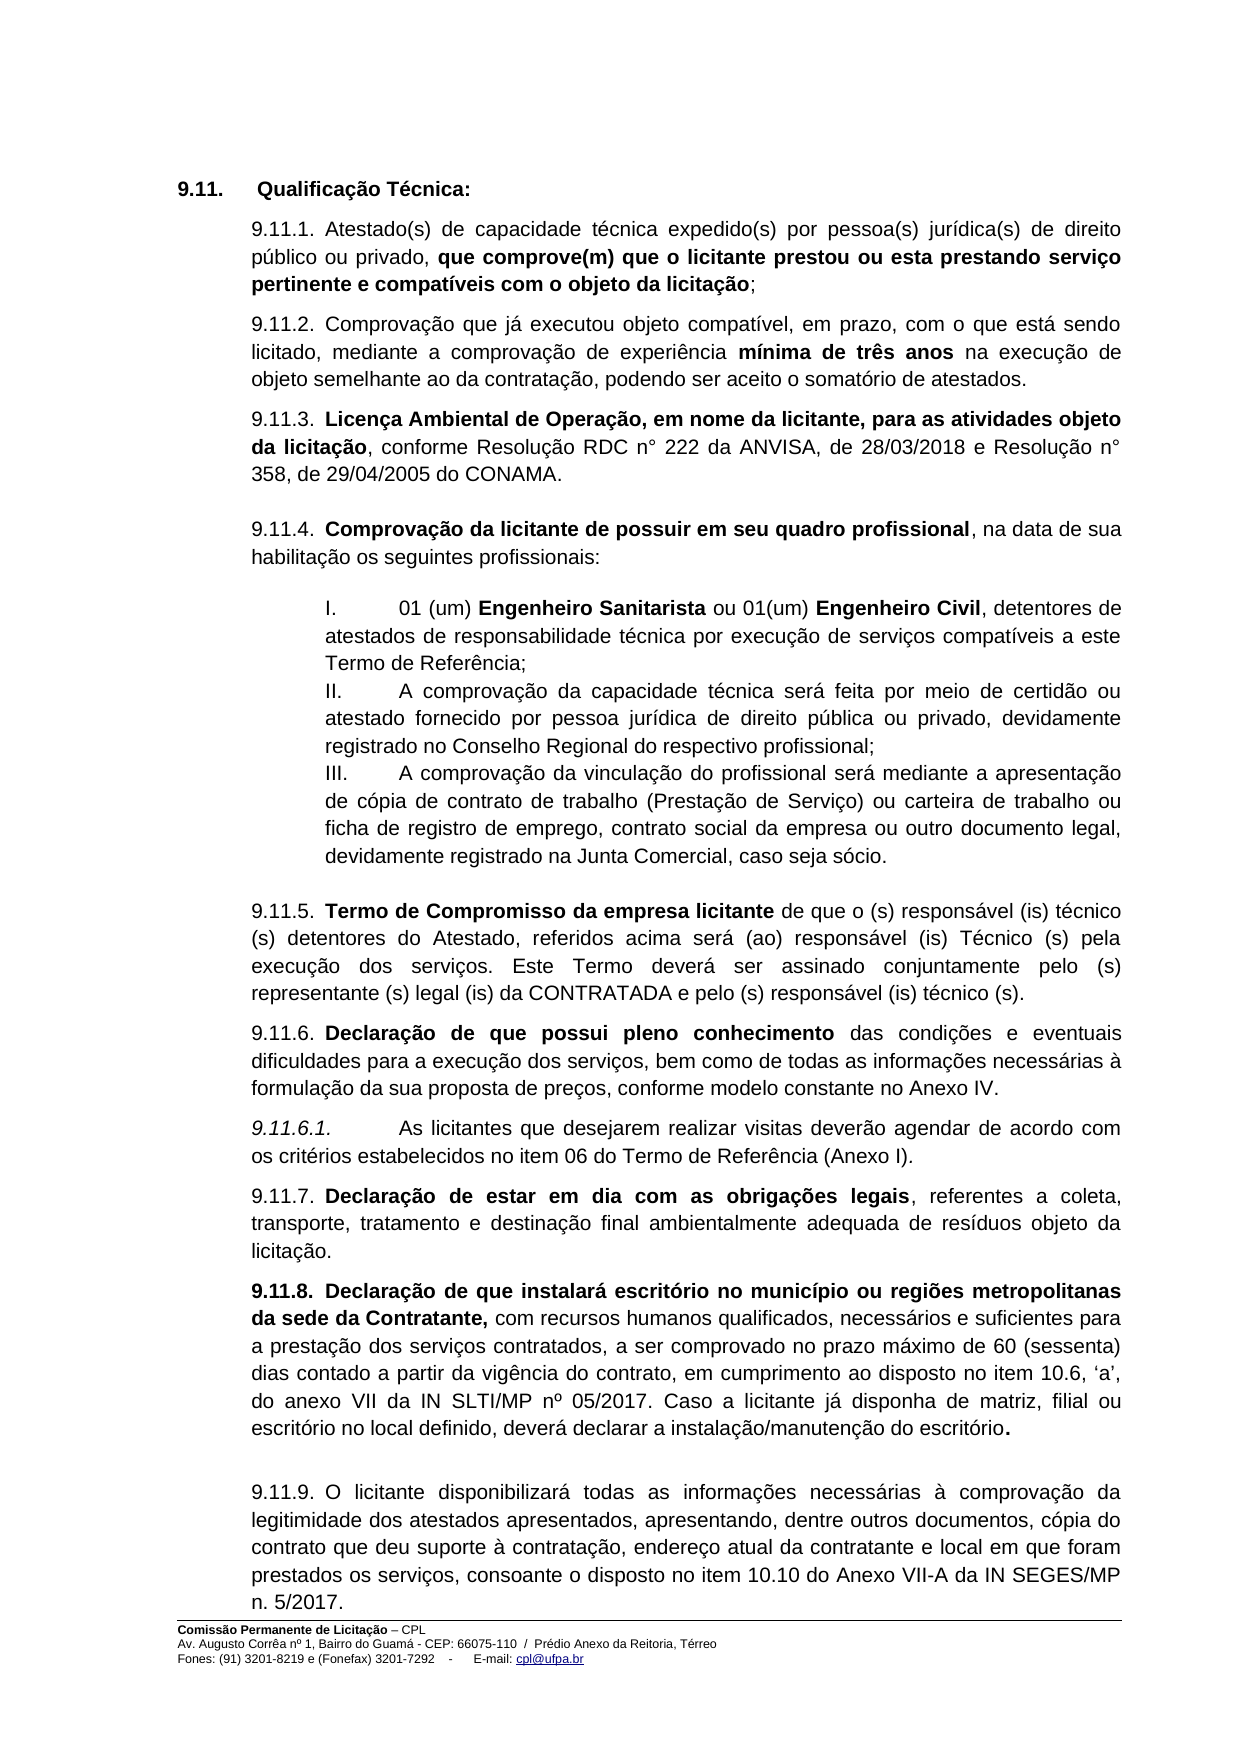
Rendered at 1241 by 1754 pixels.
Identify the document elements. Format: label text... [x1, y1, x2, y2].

list Termo de Compromisso da empresa licitante de que o (s) responsável (is) técnico (s) detentores do Atestado, referidos acima será (ao) responsável (is) Técnico (s) pela execução dos serviços. Este Termo deverá ser assinado conjuntamente pelo (s) representante (s) legal (is) da CONTRATADA e pelo (s) responsável (is) técnico (s). [251, 899, 1122, 1005]
list III. A comprovação da vinculação do profissional será mediante a apresentação de cópia de contrato de trabalho (Prestação de Serviço) ou carteira de trabalho ou ficha de registro de emprego, contrato social da empresa ou outro documento legal, devidamente registrado na Junta Comercial, caso seja sócio. [325, 761, 1122, 868]
list Declaração de que instalará escritório no município ou regiões metropolitanas da sede da Contratante, com recursos humanos qualificados, necessários e suficientes para a prestação dos serviços contratados, a ser comprovado no prazo máximo de 60 (sessenta) dias contado a partir da vigência do contrato, em cumprimento ao disposto no item 10.6, ‘a’, do anexo VII da IN SLTI/MP nº 05/2017. Caso a licitante já disponha de matriz, filial ou escritório no local definido, deverá declarar a instalação/manutenção do escritório. [251, 1279, 1122, 1440]
list II. A comprovação da capacidade técnica será feita por meio de certidão ou atestado fornecido por pessoa jurídica de direito pública ou privado, devidamente registrado no Conselho Regional do respectivo profissional; [325, 679, 1122, 758]
list Comprovação da licitante de possuir em seu quadro profissional, na data de sua habilitação os seguintes profissionais: [251, 517, 1122, 569]
list Qualificação Técnica: [177, 177, 1122, 201]
list As licitantes que desejarem realizar visitas deverão agendar de acordo com os critérios estabelecidos no item 06 do Termo de Referência (Anexo I). [251, 1116, 1122, 1168]
list Declaração de que possui pleno conhecimento das condições e eventuais dificuldades para a execução dos serviços, bem como de todas as informações necessárias à formulação da sua proposta de preços, conforme modelo constante no Anexo IV. [251, 1021, 1122, 1100]
list Licença Ambiental de Operação, em nome da licitante, para as atividades objeto da licitação, conforme Resolução RDC n° 222 da ANVISA, de 28/03/2018 e Resolução n° 358, de 29/04/2005 do CONAMA. [251, 407, 1122, 486]
list Atestado(s) de capacidade técnica expedido(s) por pessoa(s) jurídica(s) de direito público ou privado, que comprove(m) que o licitante prestou ou esta prestando serviço pertinente e compatíveis com o objeto da licitação; [251, 217, 1122, 296]
list Comprovação que já executou objeto compatível, em prazo, com o que está sendo licitado, mediante a comprovação de experiência mínima de três anos na execução de objeto semelhante ao da contratação, podendo ser aceito o somatório de atestados. [251, 312, 1122, 391]
list Declaração de estar em dia com as obrigações legais, referentes a coleta, transporte, tratamento e destinação final ambientalmente adequada de resíduos objeto da licitação. [251, 1184, 1122, 1263]
list O licitante disponibilizará todas as informações necessárias à comprovação da legitimidade dos atestados apresentados, apresentando, dentre outros documentos, cópia do contrato que deu suporte à contratação, endereço atual da contratante e local em que foram prestados os serviços, consoante o disposto no item 10.10 do Anexo VII-A da IN SEGES/MP n. 5/2017. [251, 1480, 1122, 1614]
list I. 01 (um) Engenheiro Sanitarista ou 01(um) Engenheiro Civil, detentores de atestados de responsabilidade técnica por execução de serviços compatíveis a este Termo de Referência; [325, 596, 1122, 675]
